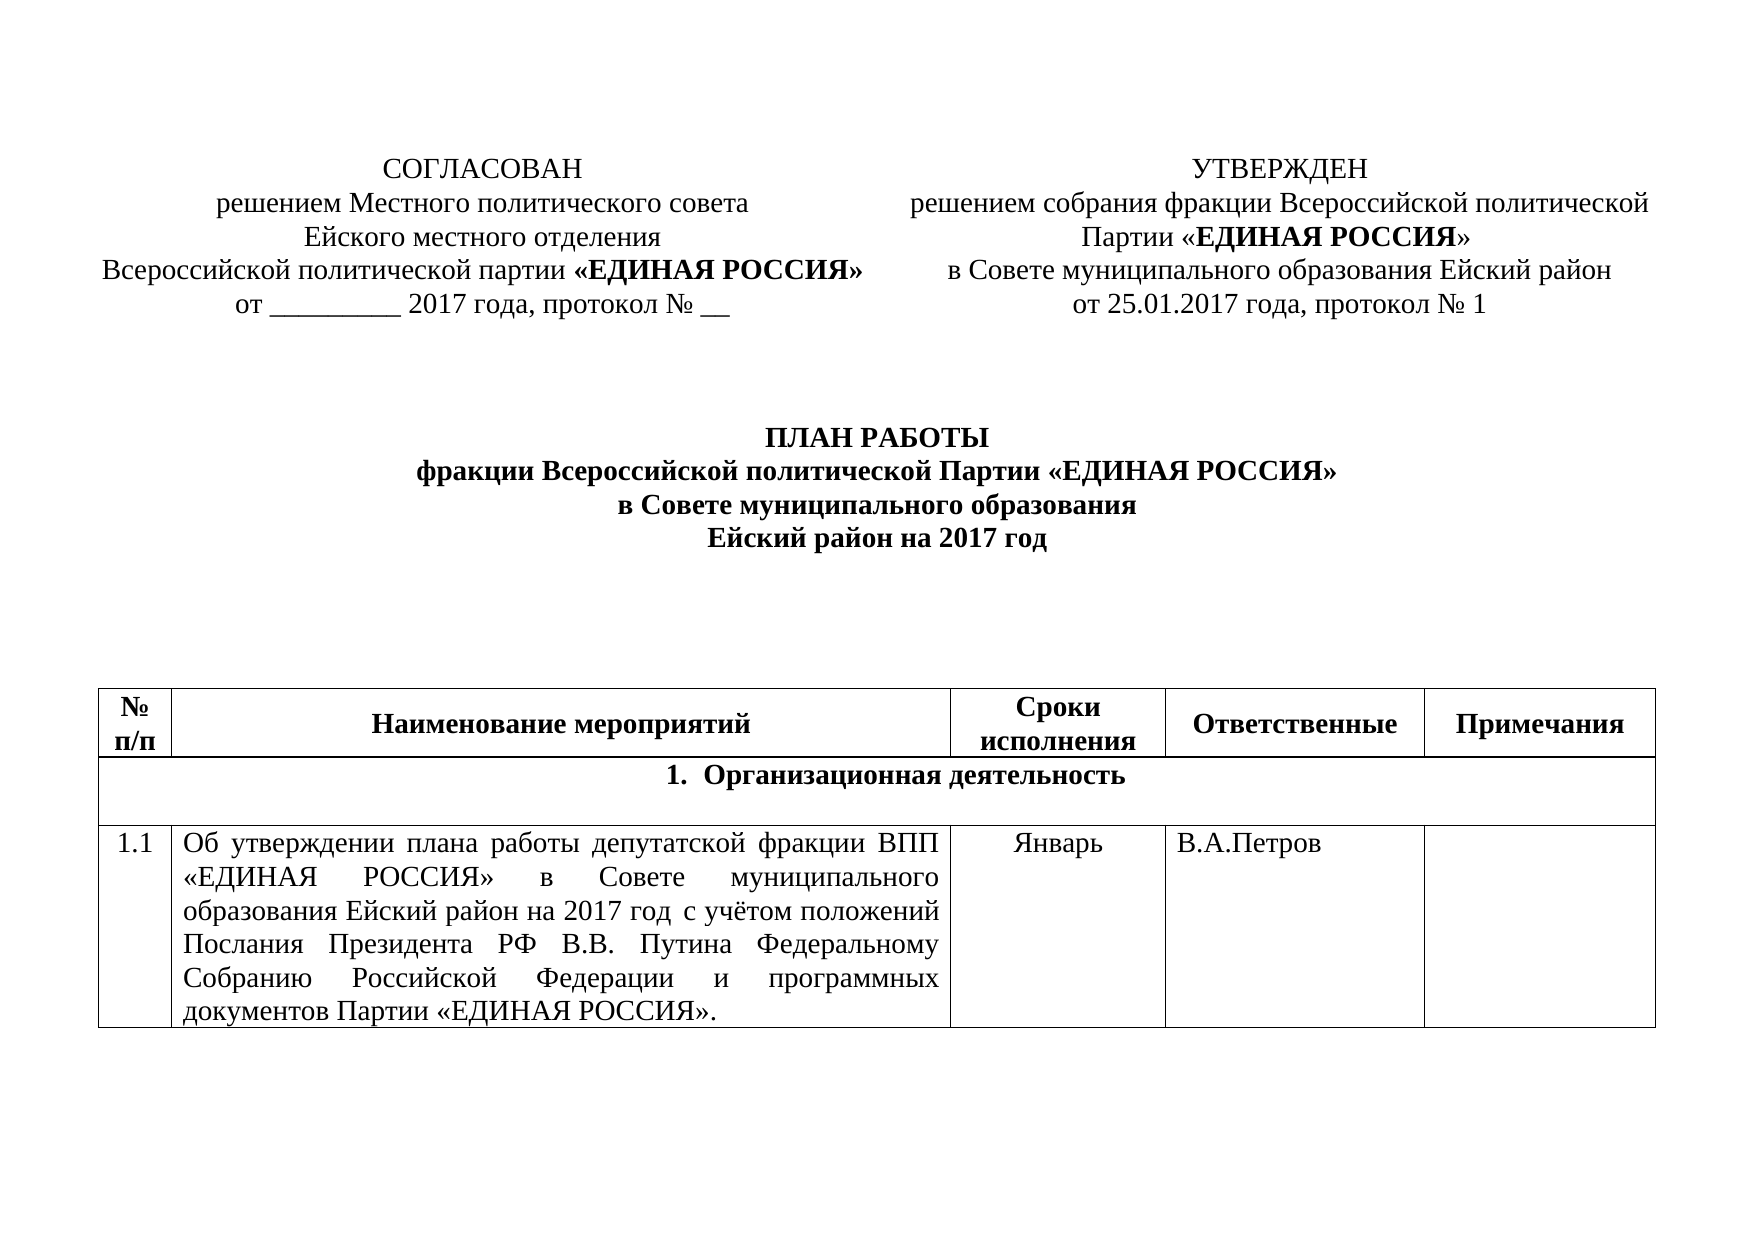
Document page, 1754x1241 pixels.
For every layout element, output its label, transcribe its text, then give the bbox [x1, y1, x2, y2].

text в Совете муниципального образования [118, 487, 1636, 521]
table_cell Январь [951, 826, 1165, 1027]
table_header СОГЛАСОВАН решением Местного политического совета Ейского местного отделения Всероссийской политической партии «Единая Россия» от _________ 2017 года, протокол № __ [80, 152, 885, 319]
text ПЛАН РАБОТЫ фракции Всероссийской политической Партии «ЕДИНАЯ РОССИЯ» [118, 420, 1636, 487]
table_header Наименование мероприятий [172, 689, 950, 756]
table_header Ответственные [1166, 689, 1424, 756]
table_cell 1.1 [99, 826, 171, 1027]
table_header Сроки исполнения [951, 689, 1165, 756]
table_header УТВЕРЖДЕН решением собрания фракции Всероссийской политической Партии «Единая Россия» в Совете муниципального образования Ейский район от 25.01.2017 года, протокол № 1 [885, 152, 1674, 319]
table_cell В.А.Петров [1166, 826, 1424, 1027]
table_header № п/п [99, 689, 171, 756]
table_cell Об утверждении плана работы депутатской фракции ВПП «ЕДИНАЯ РОССИЯ» в Совете муниципального образования Ейский район на 2017 год с учётом положений Послания Президента РФ В.В. Путина Федеральному Собранию Российской Федерации и программных документов Партии «ЕДИНАЯ РОССИЯ». [172, 826, 950, 1027]
table_cell Организационная деятельность [99, 758, 1655, 824]
table_cell [1425, 826, 1655, 1027]
text Ейский район на 2017 год [118, 521, 1636, 554]
table_header Примечания [1425, 689, 1655, 756]
